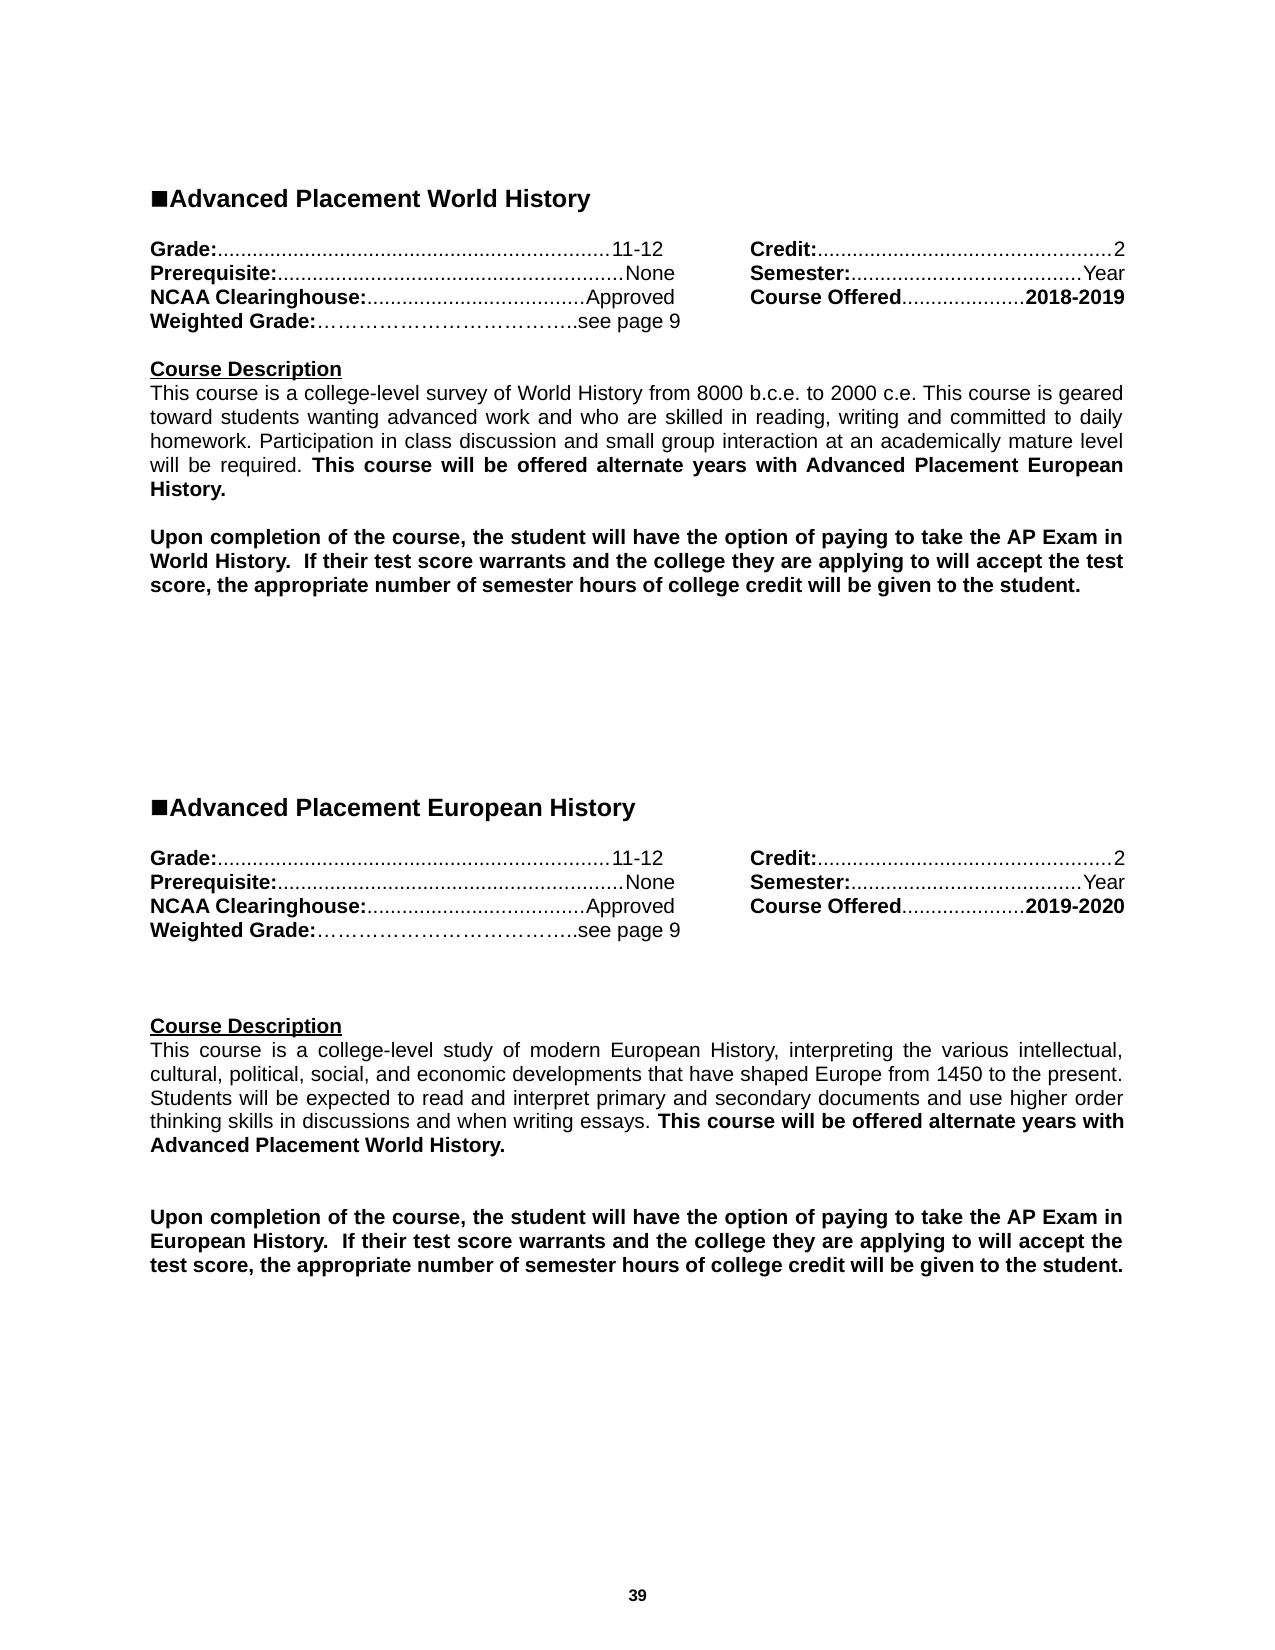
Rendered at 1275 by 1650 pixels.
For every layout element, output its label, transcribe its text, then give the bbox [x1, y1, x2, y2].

text Prerequisite: None Semester: Year [150, 261, 1125, 285]
text Weighted Grade:………………………………..see page 9 [150, 309, 1125, 333]
text Advanced Placement World History [150, 184, 1125, 213]
text Advanced Placement European History [150, 793, 1125, 822]
text Upon completion of the course, the student will have the option of paying to take the AP Exam in World History. If their test score warrants and the college they are applying to will accept the test score, the appropriate number of semester hours of college credit will be given to the student. [150, 525, 1125, 597]
text Prerequisite: None Semester: Year [150, 870, 1125, 894]
text Course Description [150, 1013, 1125, 1037]
text Upon completion of the course, the student will have the option of paying to take the AP Exam in European History. If their test score warrants and the college they are applying to will accept the test score, the appropriate number of semester hours of college credit will be given to the student. [150, 1205, 1125, 1277]
text Grade: 11-12 Credit: 2 [150, 237, 1125, 261]
text NCAA Clearinghouse: Approved Course Offered 2018-2019 [150, 285, 1125, 309]
text Grade: 11-12 Credit: 2 [150, 846, 1125, 870]
text NCAA Clearinghouse: Approved Course Offered 2019-2020 [150, 894, 1125, 918]
text This course is a college-level study of modern European History, interpreting the various intellectual, cultural, political, social, and economic developments that have shaped Europe from 1450 to the present. Students will be expected to read and interpret primary and secondary documents and use higher order thinking skills in discussions and when writing essays. This course will be offered alternate years with Advanced Placement World History. [150, 1037, 1125, 1157]
text Course Description [150, 357, 1125, 381]
text This course is a college-level survey of World History from 8000 b.c.e. to 2000 c.e. This course is geared toward students wanting advanced work and who are skilled in reading, writing and committed to daily homework. Participation in class discussion and small group interaction at an academically mature level will be required. This course will be offered alternate years with Advanced Placement European History. [150, 381, 1125, 501]
text Weighted Grade:………………………………..see page 9 [150, 918, 1125, 942]
